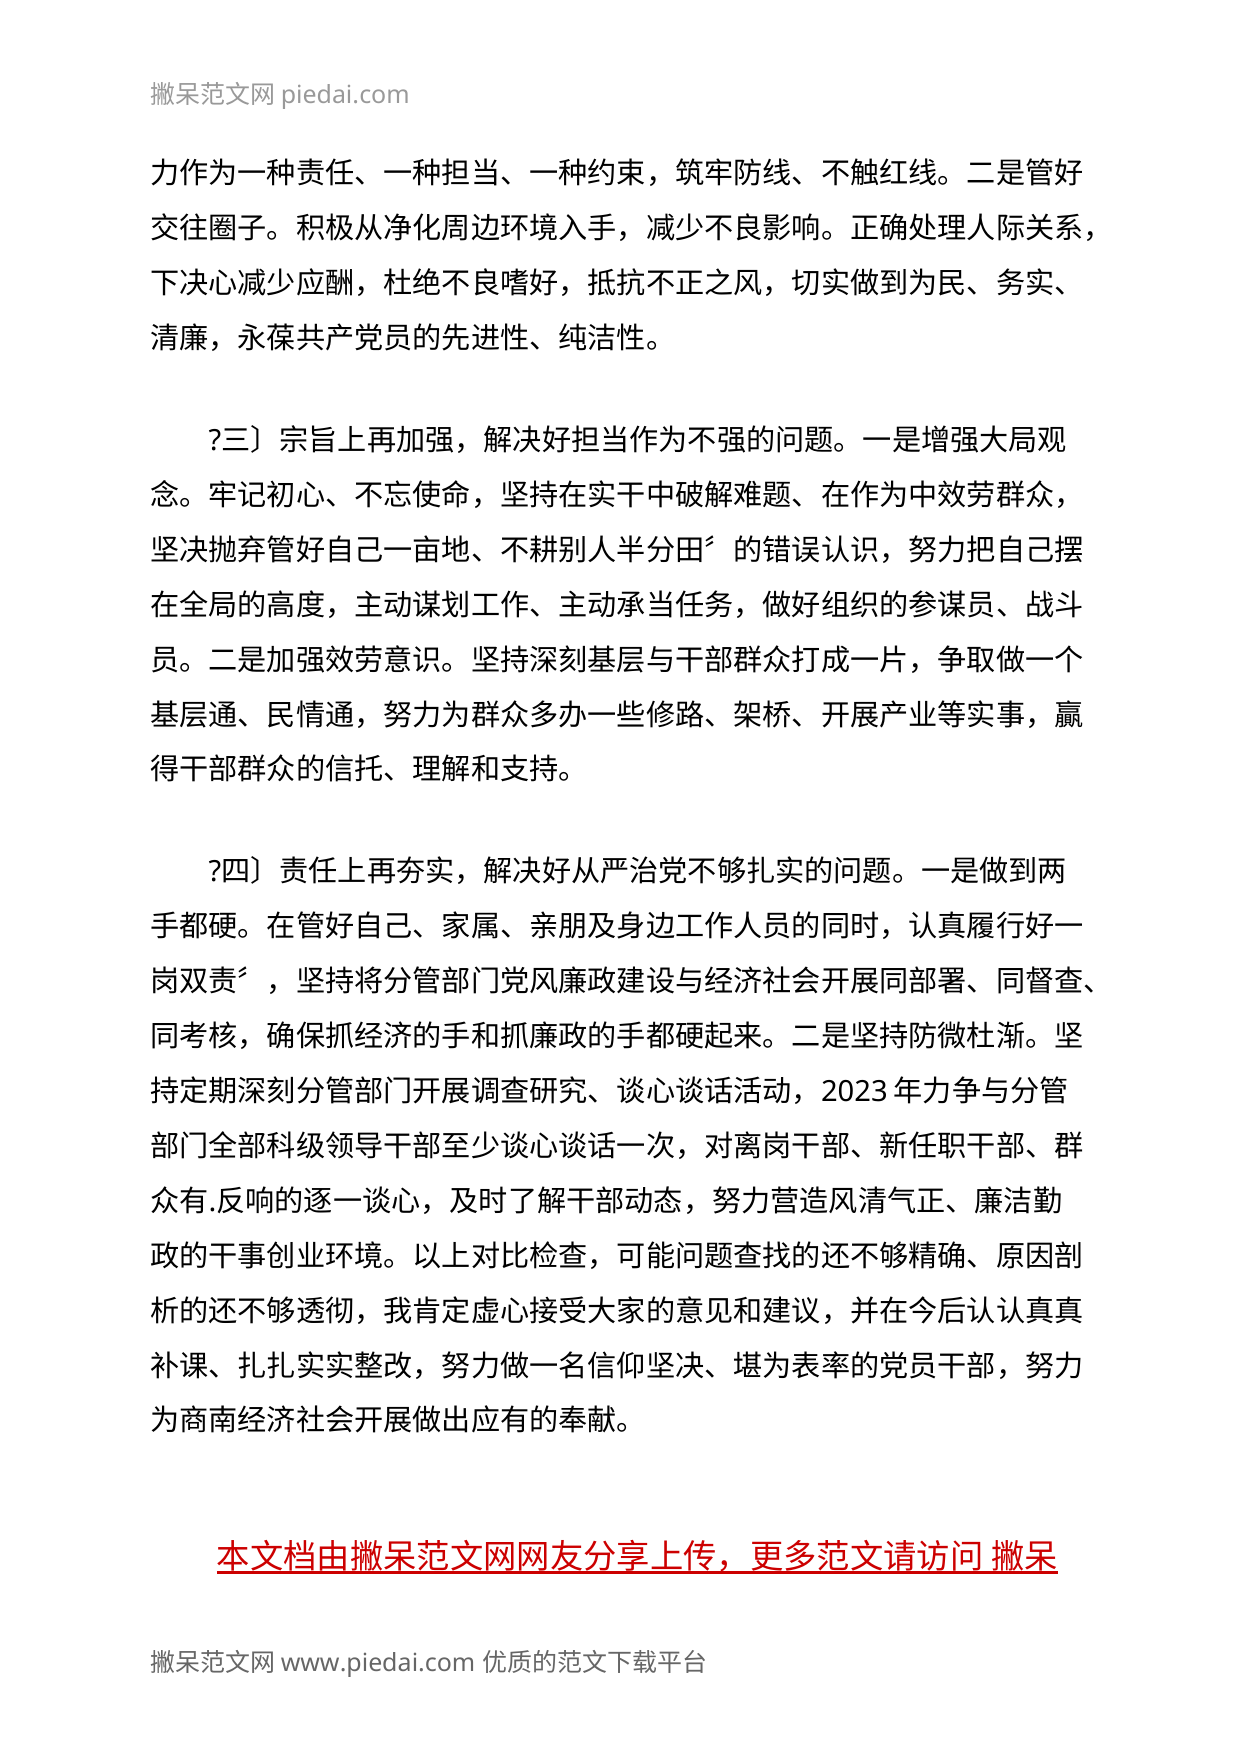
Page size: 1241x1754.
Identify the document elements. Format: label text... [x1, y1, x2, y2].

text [150, 1530, 1090, 1578]
text ?三〕宗旨上再加强，解决好担当作为不强的问题。一是增强大局观念。牢记初心、不忘使命，坚持在实干中破解难题、在作为中效劳群众，坚决抛弃管好自己一亩地、不耕别人半分田〞的错误认识，努力把自己摆在全局的高度，主动谋划工作、主动承当任务，做好组织的参谋员、战斗员。二是加强效劳意识。坚持深刻基层与干部群众打成一片，争取做一个基层通、民情通，努力为群众多办一些修路、架桥、开展产业等实事，贏得干部群众的信托、理解和支持。 [150, 416, 1090, 788]
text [150, 150, 1090, 357]
text ?四〕责任上再夯实，解决好从严治党不够扎实的问题。一是做到两手都硬。在管好自己、家属、亲朋及身边工作人员的同时，认真履行好一岗双责〞，坚持将分管部门党风廉政建设与经济社会开展同部署、同督查、同考核，确保抓经济的手和抓廉政的手都硬起来。二是坚持防微杜渐。坚持定期深刻分管部门开展调查研究、谈心谈话活动，2023年力争与分管部门全部科级领导干部至少谈心谈话一次，对离岗干部、新任职干部、群众有.反响的逐一谈心，及时了解干部动态，努力营造风清气正、廉洁勤政的干事创业环境。以上对比检查，可能问题查找的还不够精确、原因剖析的还不够透彻，我肯定虚心接受大家的意见和建议，并在今后认认真真补课、扎扎实实整改，努力做一名信仰坚决、堪为表率的党员干部，努力为商南经济社会开展做出应有的奉献。 [150, 848, 1090, 1439]
